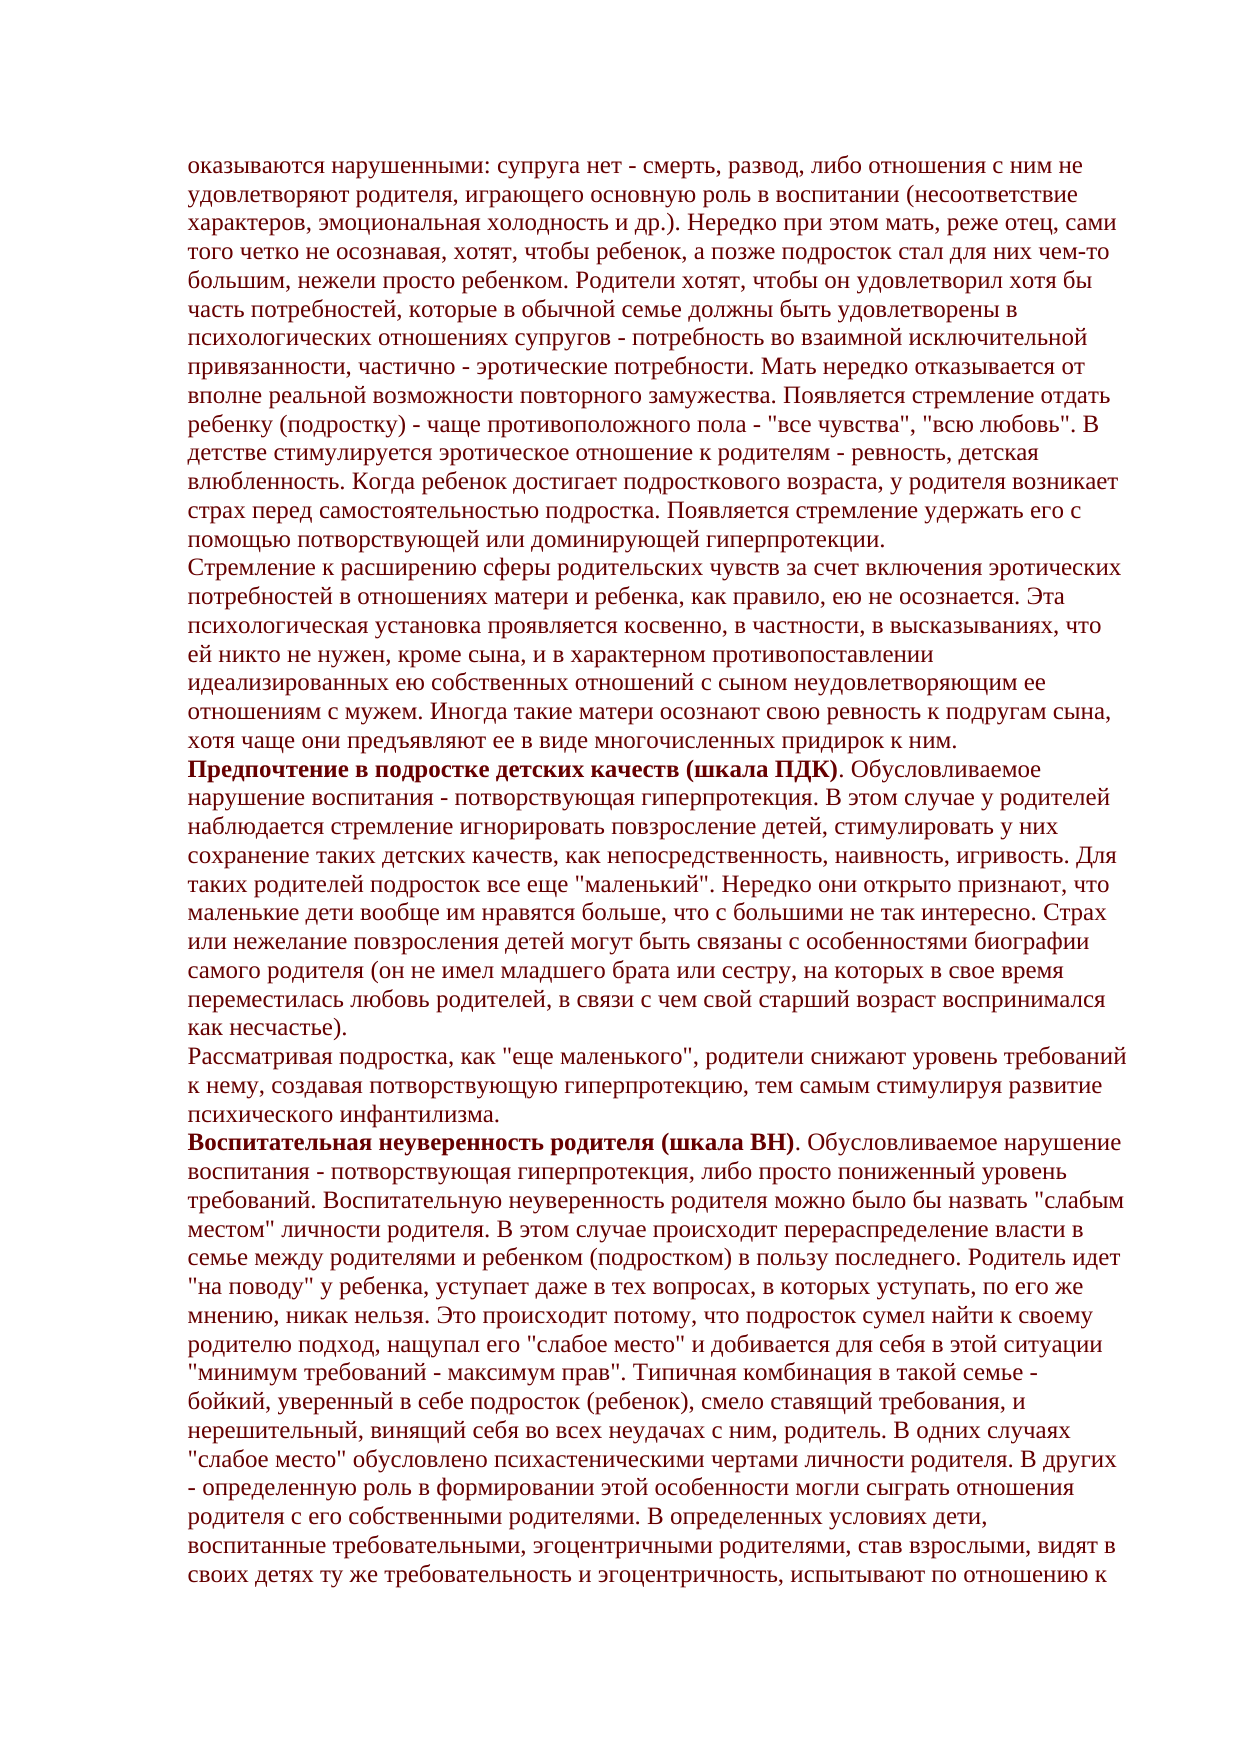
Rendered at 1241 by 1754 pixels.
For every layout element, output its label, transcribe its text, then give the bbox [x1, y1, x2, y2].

text Стремление к расширению сферы родительских чувств за счет включения эротических потребностей в отношениях матери и ребенка, как правило, ею не осознается. Эта психологическая установка проявляется косвенно, в частности, в высказываниях, что ей никто не нужен, кроме сына, и в характерном противопоставлении идеализированных ею собственных отношений с сыном неудовлетворяющим ее отношениям с мужем. Иногда такие матери осознают свою ревность к подругам сына, хотя чаще они предъявляют ее в виде многочисленных придирок к ним. Предпочтение в подростке детских качеств (шкала ПДК). Обусловливаемое нарушение воспитания - потворствующая гиперпротекция. В этом случае у родителей наблюдается стремление игнорировать повзросление детей, стимулировать у них сохранение таких детских качеств, как непосредственность, наивность, игривость. Для таких родителей подросток все еще "маленький". Нередко они открыто признают, что маленькие дети вообще им нравятся больше, что с большими не так интересно. Страх или нежелание повзросления детей могут быть связаны с особенностями биографии самого родителя (он не имел младшего брата или сестру, на которых в свое время переместилась любовь родителей, в связи с чем свой старший возраст воспринимался как несчастье). [187, 552, 1128, 1041]
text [187, 150, 1128, 552]
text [187, 1041, 1128, 1587]
